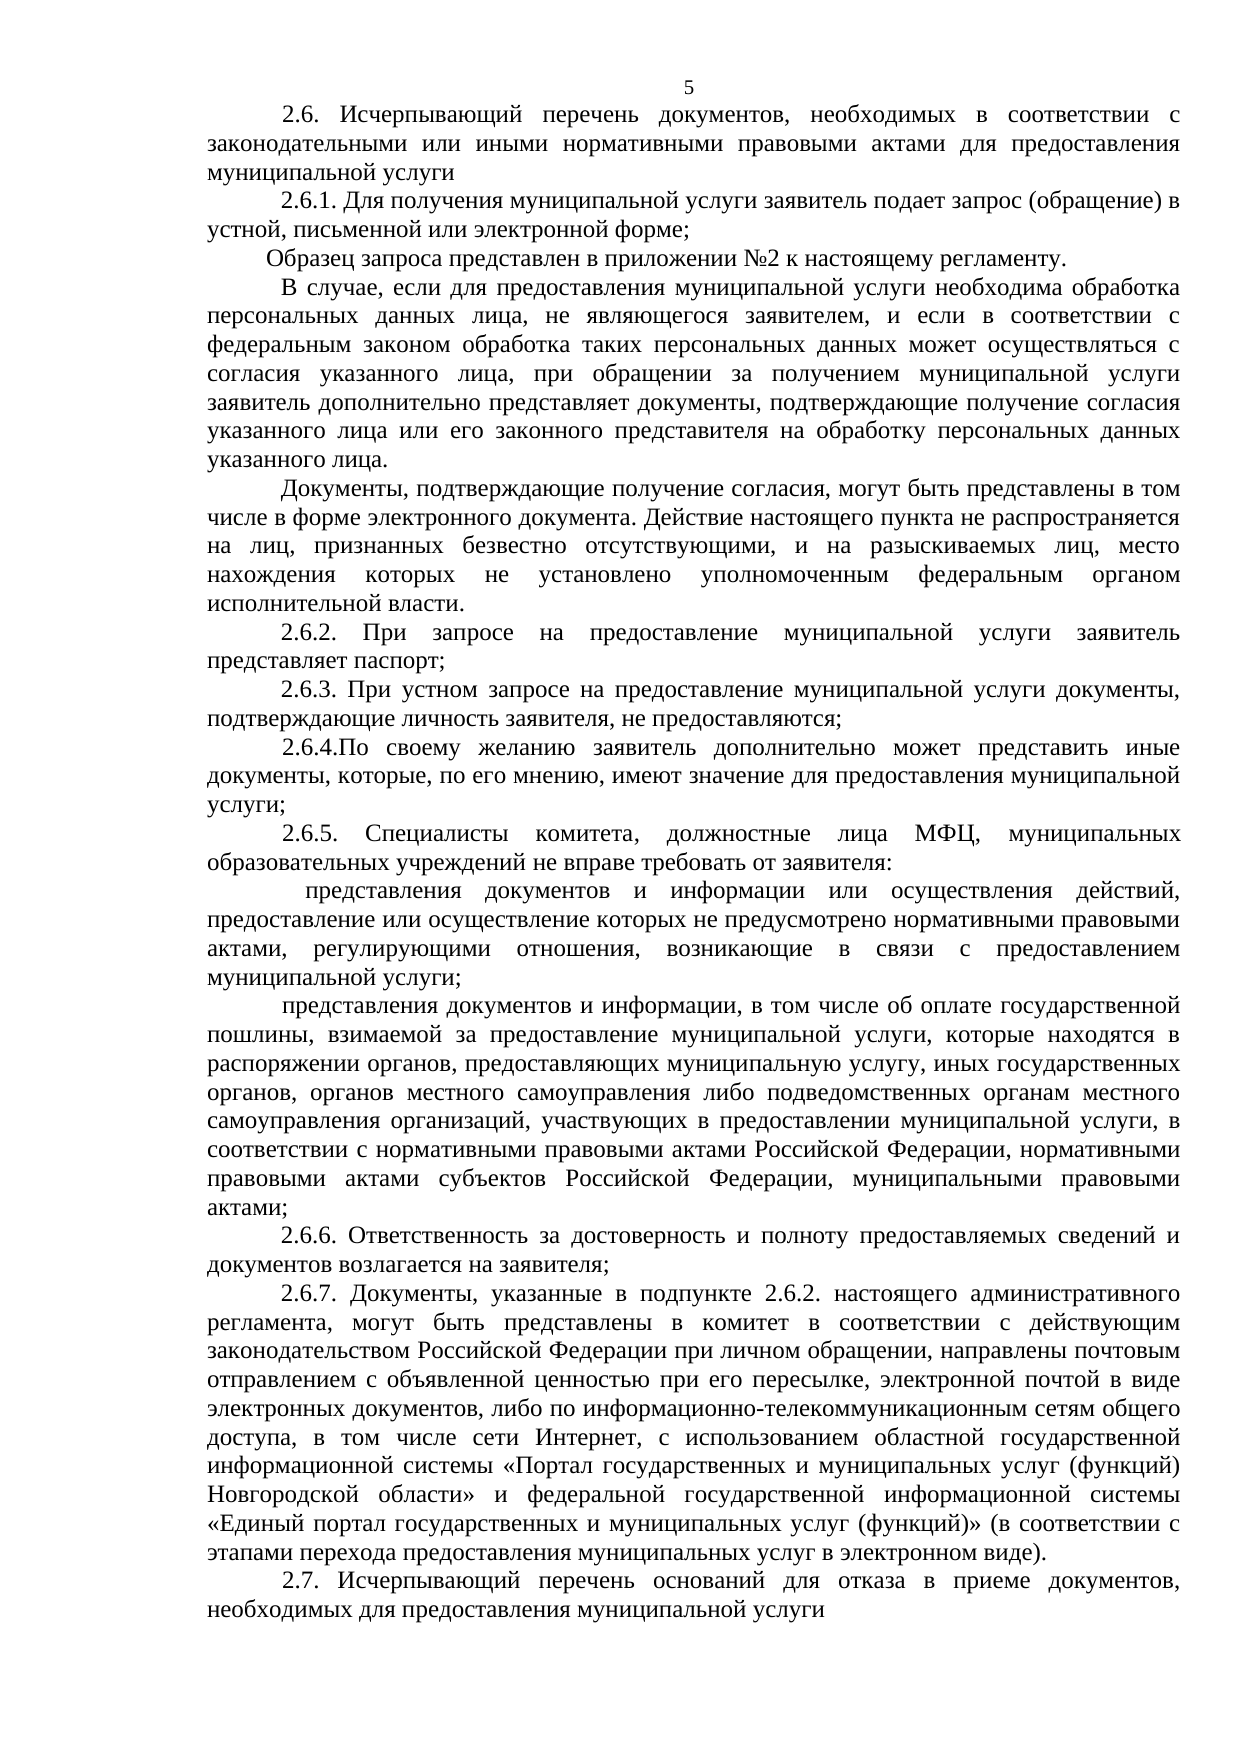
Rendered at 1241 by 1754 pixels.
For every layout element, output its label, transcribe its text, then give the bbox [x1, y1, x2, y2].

text 2.6.4.По своему желанию заявитель дополнительно может представить иные документы, которые, по его мнению, имеют значение для предоставления муниципальной услуги; [207, 732, 1181, 818]
text представления документов и информации или осуществления действий, предоставление или осуществление которых не предусмотрено нормативными правовыми актами, регулирующими отношения, возникающие в связи с предоставлением муниципальной услуги; [207, 875, 1181, 990]
title Документы, подтверждающие получение согласия, могут быть представлены в том числе в форме электронного документа. Действие настоящего пункта не распространяется на лиц, признанных безвестно отсутствующими, и на разыскиваемых лиц, место нахождения которых не установлено уполномоченным федеральным органом исполнительной власти. [207, 473, 1181, 617]
text 2.6. Исчерпывающий перечень документов, необходимых в соответствии с законодательными или иными нормативными правовыми актами для предоставления муниципальной услуги [207, 99, 1181, 185]
text 2.6.7. Документы, указанные в подпункте 2.6.2. настоящего административного регламента, могут быть представлены в комитет в соответствии с действующим законодательством Российской Федерации при личном обращении, направлены почтовым отправлением с объявленной ценностью при его пересылке, электронной почтой в виде электронных документов, либо по информационно-телекоммуникационным сетям общего доступа, в том числе сети Интернет, с использованием областной государственной информационной системы «Портал государственных и муниципальных услуг (функций) Новгородской области» и федеральной государственной информационной системы «Единый портал государственных и муниципальных услуг (функций)» (в соответствии с этапами перехода предоставления муниципальных услуг в электронном виде). [207, 1278, 1181, 1565]
text В случае, если для предоставления муниципальной услуги необходима обработка персональных данных лица, не являющегося заявителем, и если в соответствии с федеральным законом обработка таких персональных данных может осуществляться с согласия указанного лица, при обращении за получением муниципальной услуги заявитель дополнительно представляет документы, подтверждающие получение согласия указанного лица или его законного представителя на обработку персональных данных указанного лица. [207, 272, 1181, 473]
text 2.6.6. Ответственность за достоверность и полноту предоставляемых сведений и документов возлагается на заявителя; [207, 1220, 1181, 1278]
text 2.6.2. При запросе на предоставление муниципальной услуги заявитель представляет паспорт; [207, 617, 1181, 674]
text 2.6.3. При устном запросе на предоставление муниципальной услуги документы, подтверждающие личность заявителя, не предоставляются; [207, 674, 1181, 732]
text 2.6.1. Для получения муниципальной услуги заявитель подает запрос (обращение) в устной, письменной или электронной форме; [207, 185, 1181, 243]
text 2.7. Исчерпывающий перечень оснований для отказа в приеме документов, необходимых для предоставления муниципальной услуги [207, 1565, 1181, 1623]
text 2.6.5. Специалисты комитета, должностные лица МФЦ, муниципальных образовательных учреждений не вправе требовать от заявителя: [207, 818, 1181, 875]
text представления документов и информации, в том числе об оплате государственной пошлины, взимаемой за предоставление муниципальной услуги, которые находятся в распоряжении органов, предоставляющих муниципальную услугу, иных государственных органов, органов местного самоуправления либо подведомственных органам местного самоуправления организаций, участвующих в предоставлении муниципальной услуги, в соответствии с нормативными правовыми актами Российской Федерации, нормативными правовыми актами субъектов Российской Федерации, муниципальными правовыми актами; [207, 990, 1181, 1220]
text Образец запроса представлен в приложении №2 к настоящему регламенту. [207, 243, 1181, 272]
